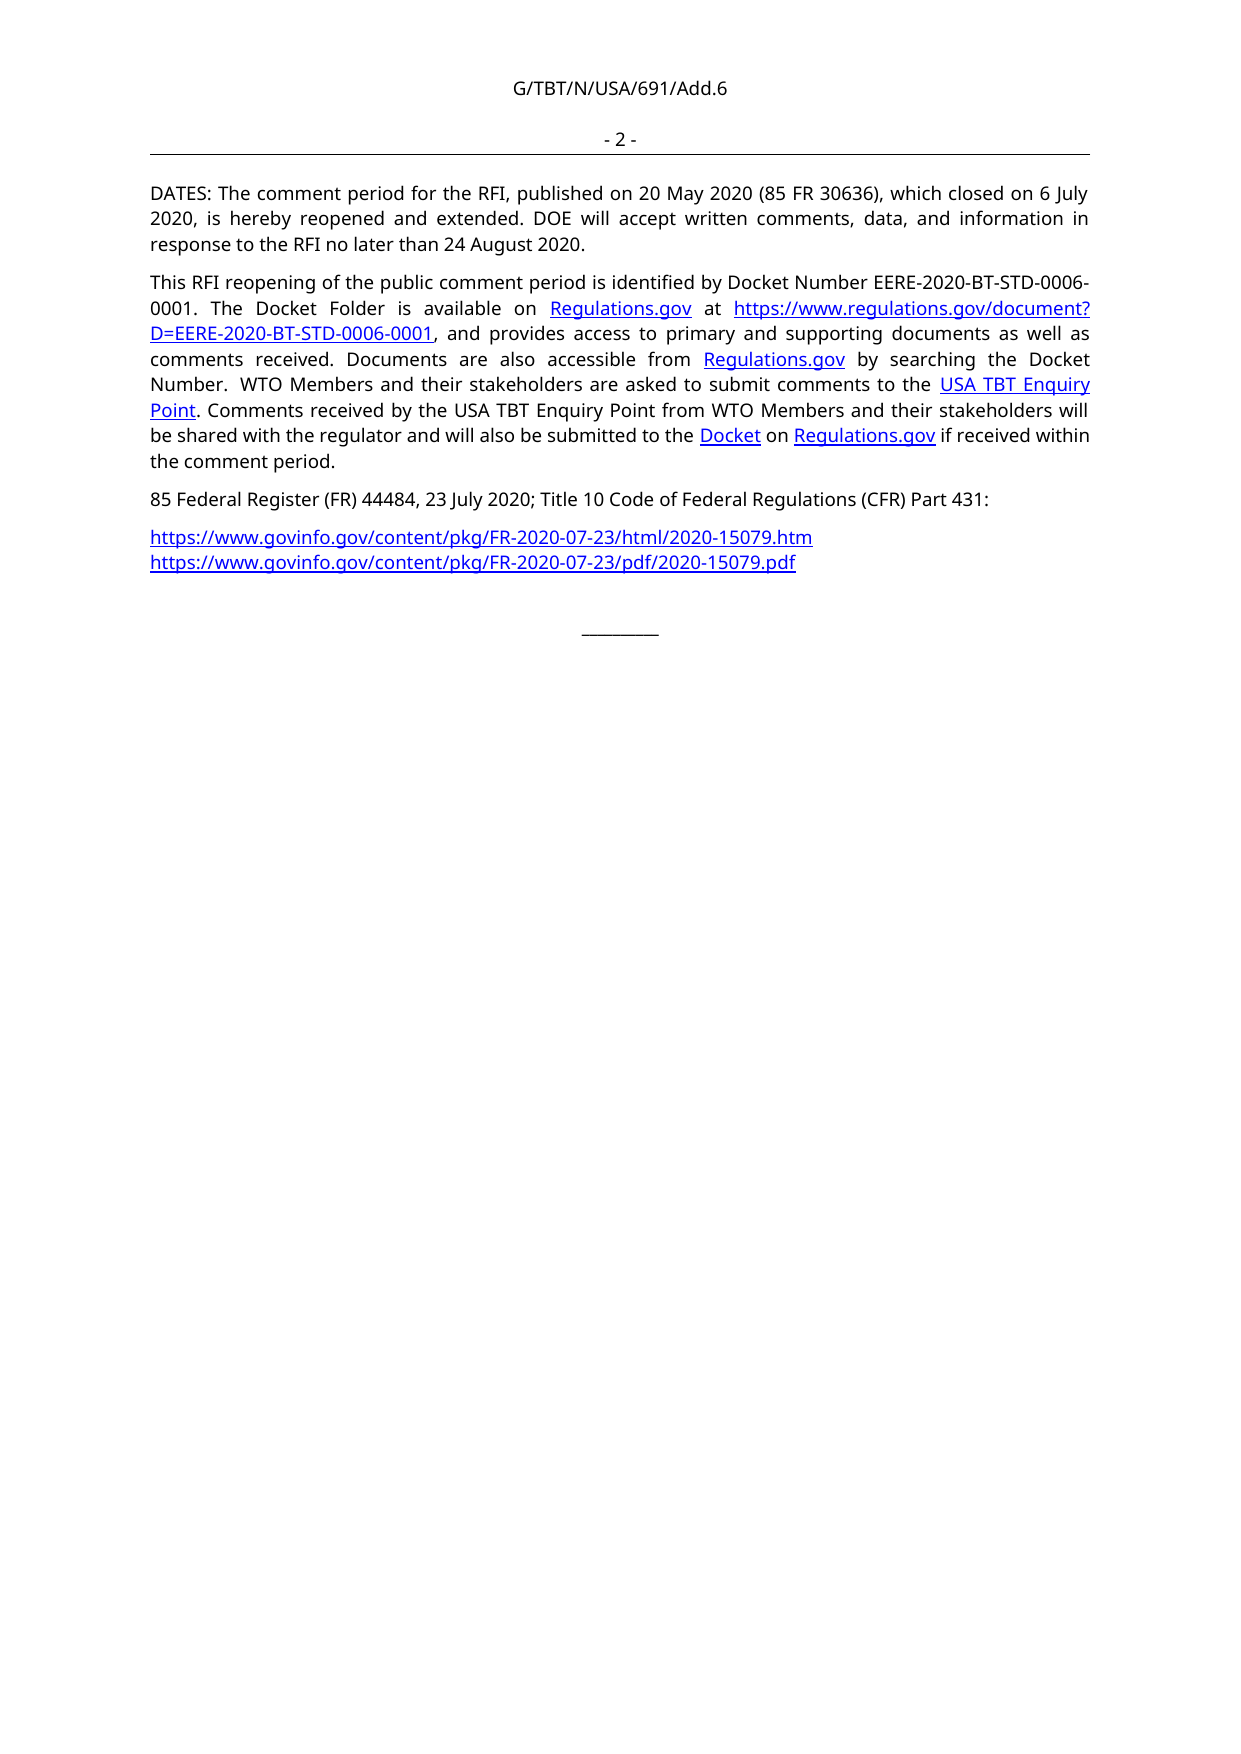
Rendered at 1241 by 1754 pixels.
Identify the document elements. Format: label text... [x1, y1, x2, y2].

text __________ [150, 613, 1090, 638]
text https://www.govinfo.gov/content/pkg/FR-2020-07-23/html/2020-15079.htm https://www.govinfo.gov/content/pkg/FR-2020-07-23/pdf/2020-15079.pdf [150, 524, 1090, 575]
text DATES: The comment period for the RFI, published on 20 May 2020 (85 FR 30636), which closed on 6 July 2020, is hereby reopened and extended. DOE will accept written comments, data, and information in response to the RFI no later than 24 August 2020. [150, 180, 1090, 257]
text This RFI reopening of the public comment period is identified by Docket Number EERE-2020-BT-STD-0006-0001. The Docket Folder is available on Regulations.gov at , and provides access to primary and supporting documents as well as comments received. Documents are also accessible from Regulations.gov by searching the Docket Number. WTO Members and their stakeholders are asked to submit comments to the USA TBT Enquiry Point. Comments received by the USA TBT Enquiry Point from WTO Members and their stakeholders will be shared with the regulator and will also be submitted to the Docket on Regulations.gov if received within the comment period. [150, 269, 1090, 473]
text 85 Federal Register (FR) 44484, 23 July 2020; Title 10 Code of Federal Regulations (CFR) Part 431: [150, 486, 1090, 511]
